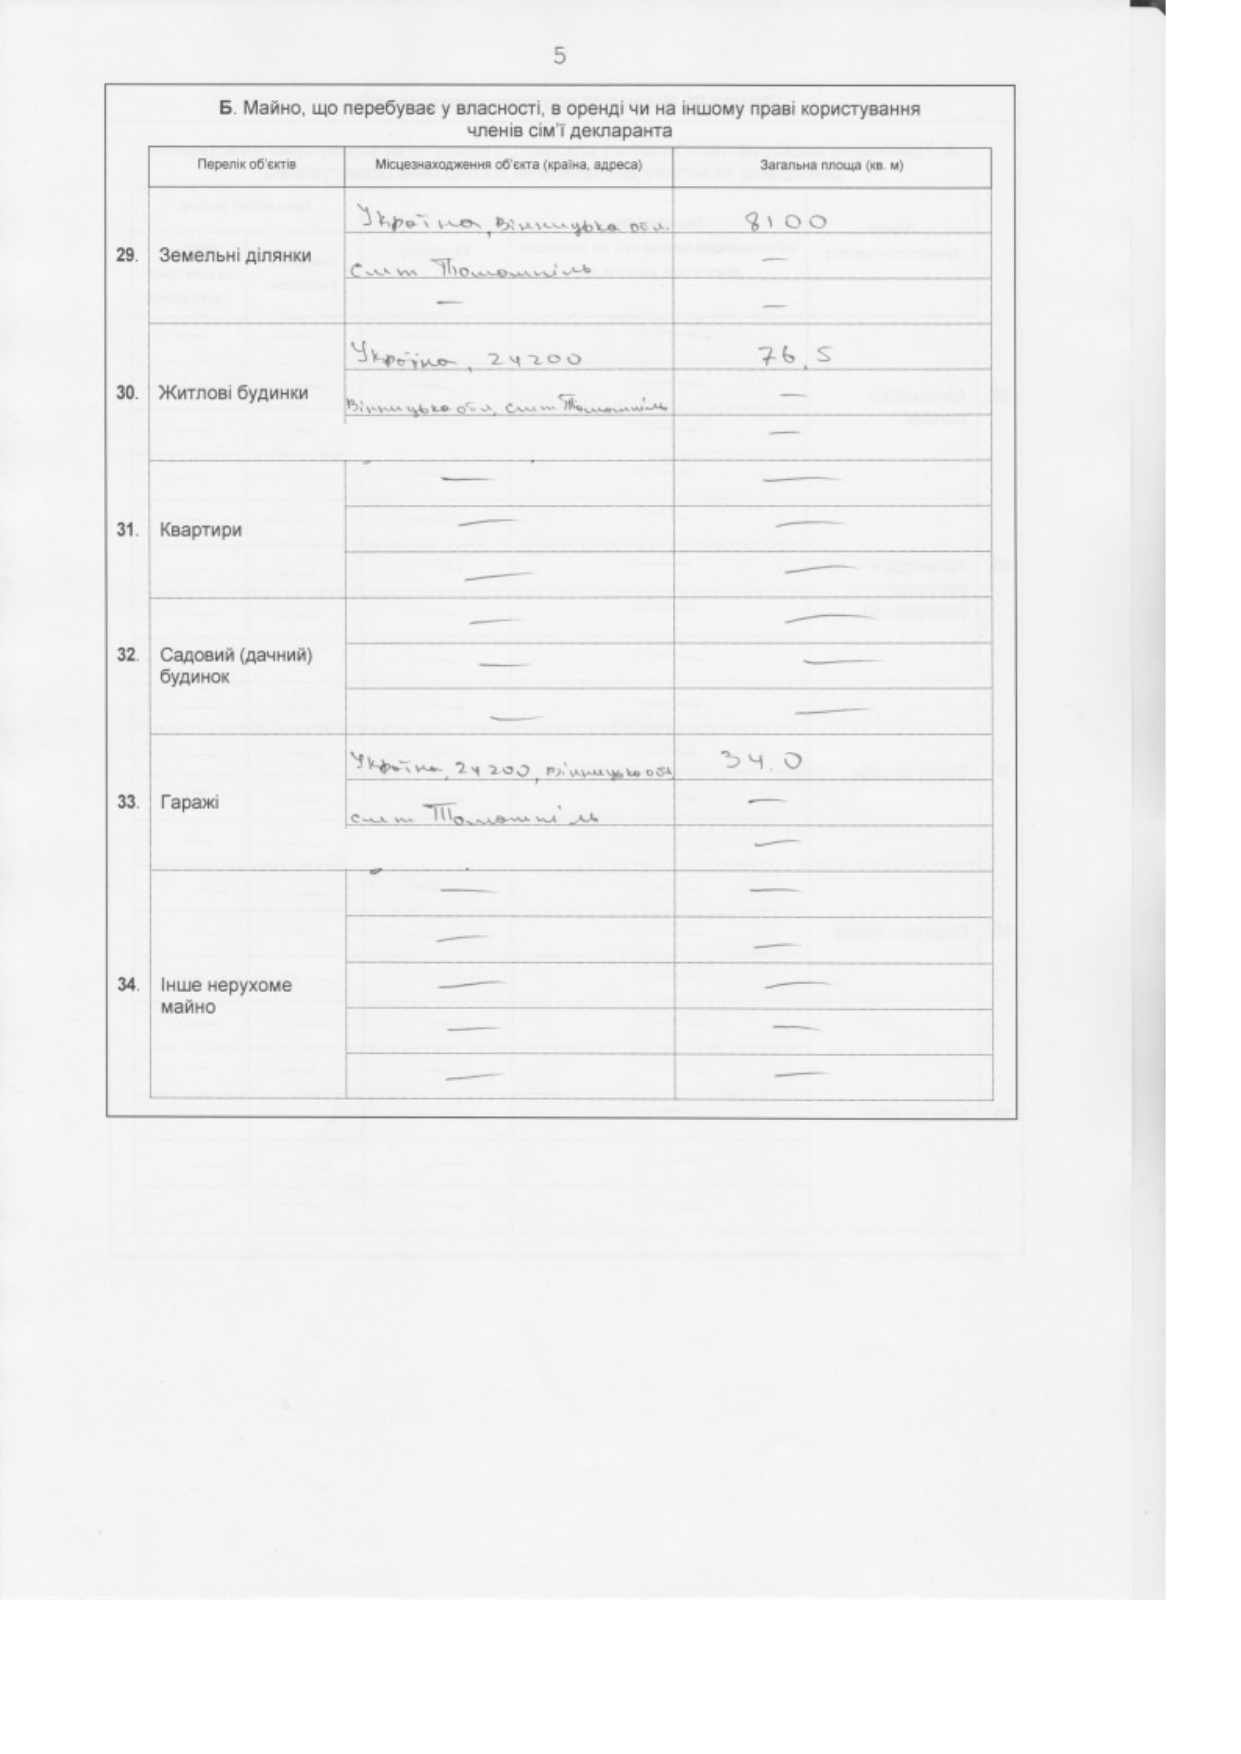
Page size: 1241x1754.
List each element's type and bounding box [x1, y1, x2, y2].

picture [0, 0, 1166, 1600]
